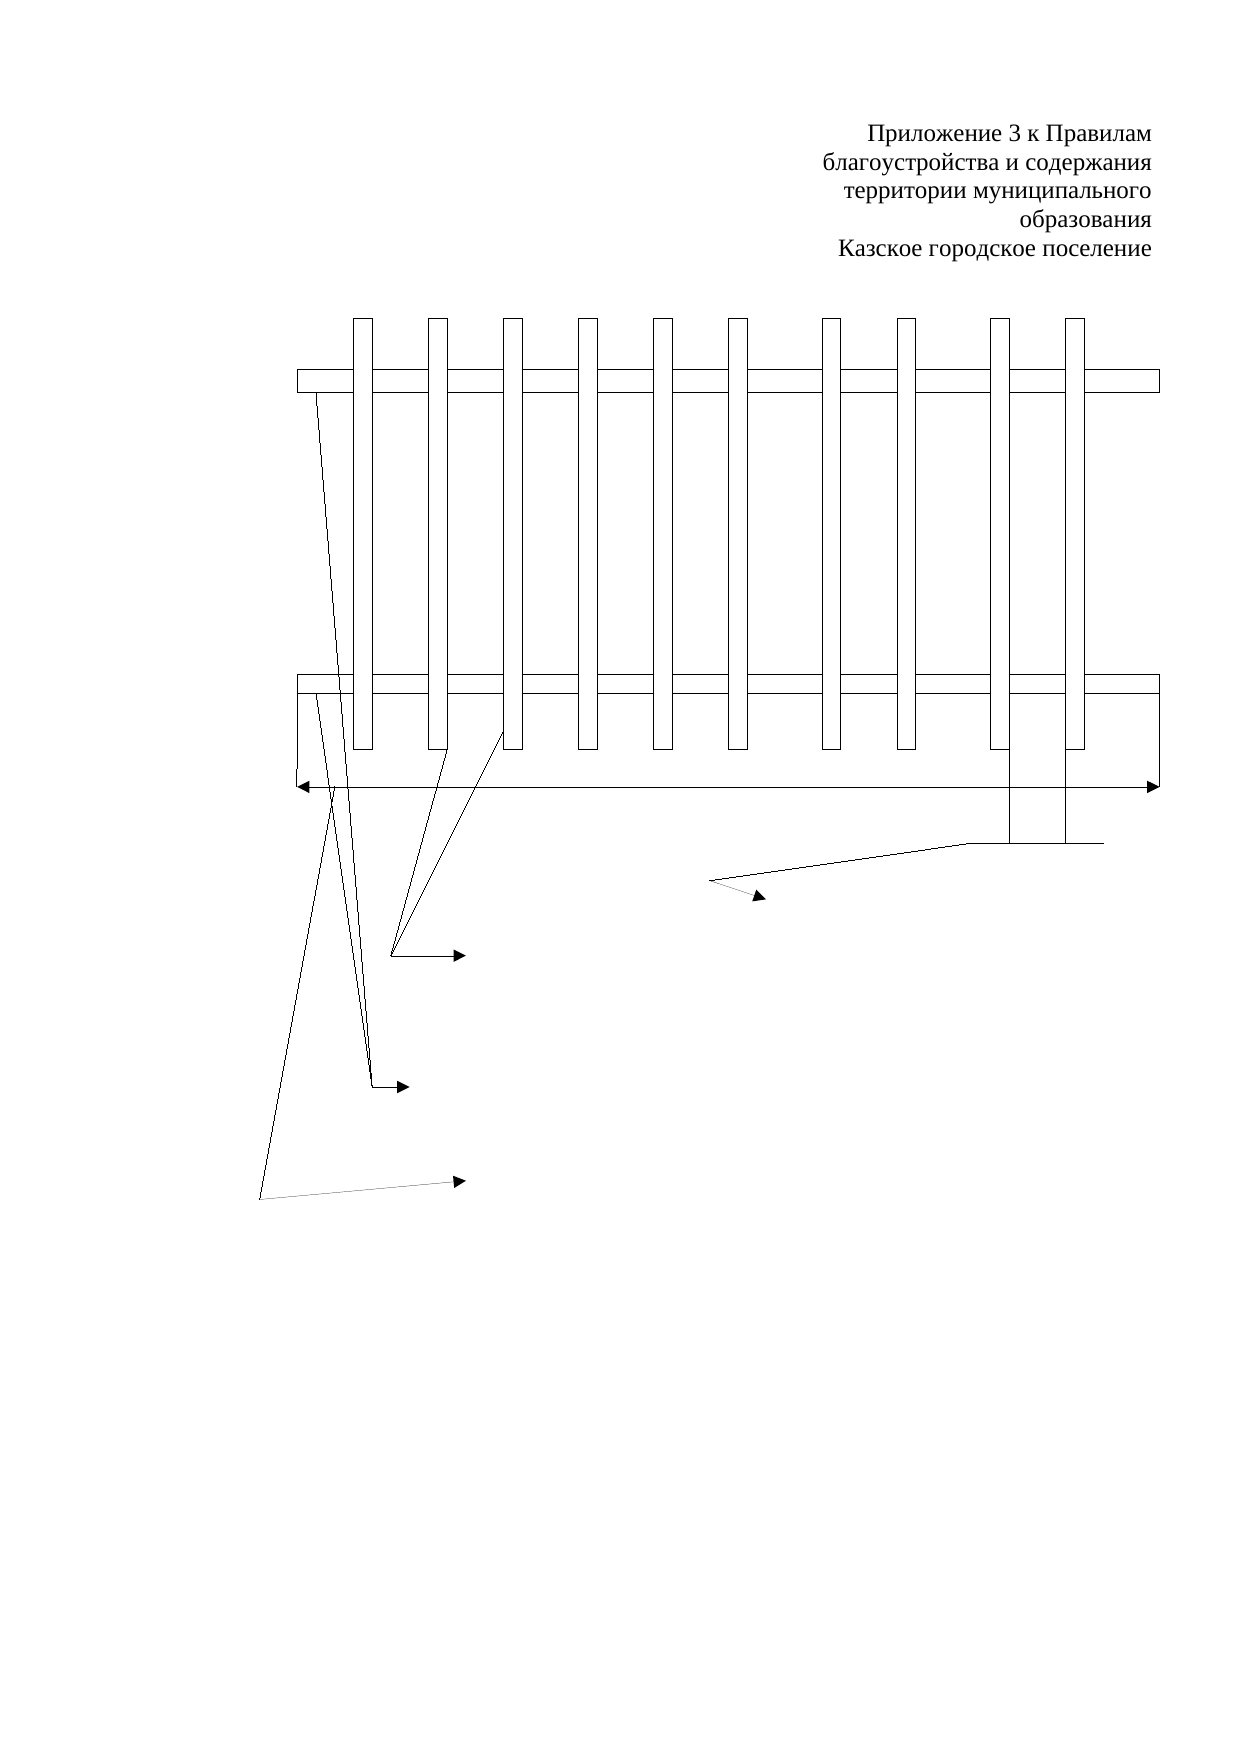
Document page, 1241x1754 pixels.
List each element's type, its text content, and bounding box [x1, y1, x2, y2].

text образования [177, 204, 1152, 233]
text Приложение 3 к Правилам [177, 118, 1152, 147]
text благоустройства и содержания [177, 147, 1152, 176]
text территории муниципального [177, 176, 1152, 204]
text Казское городское поселение [177, 233, 1152, 262]
